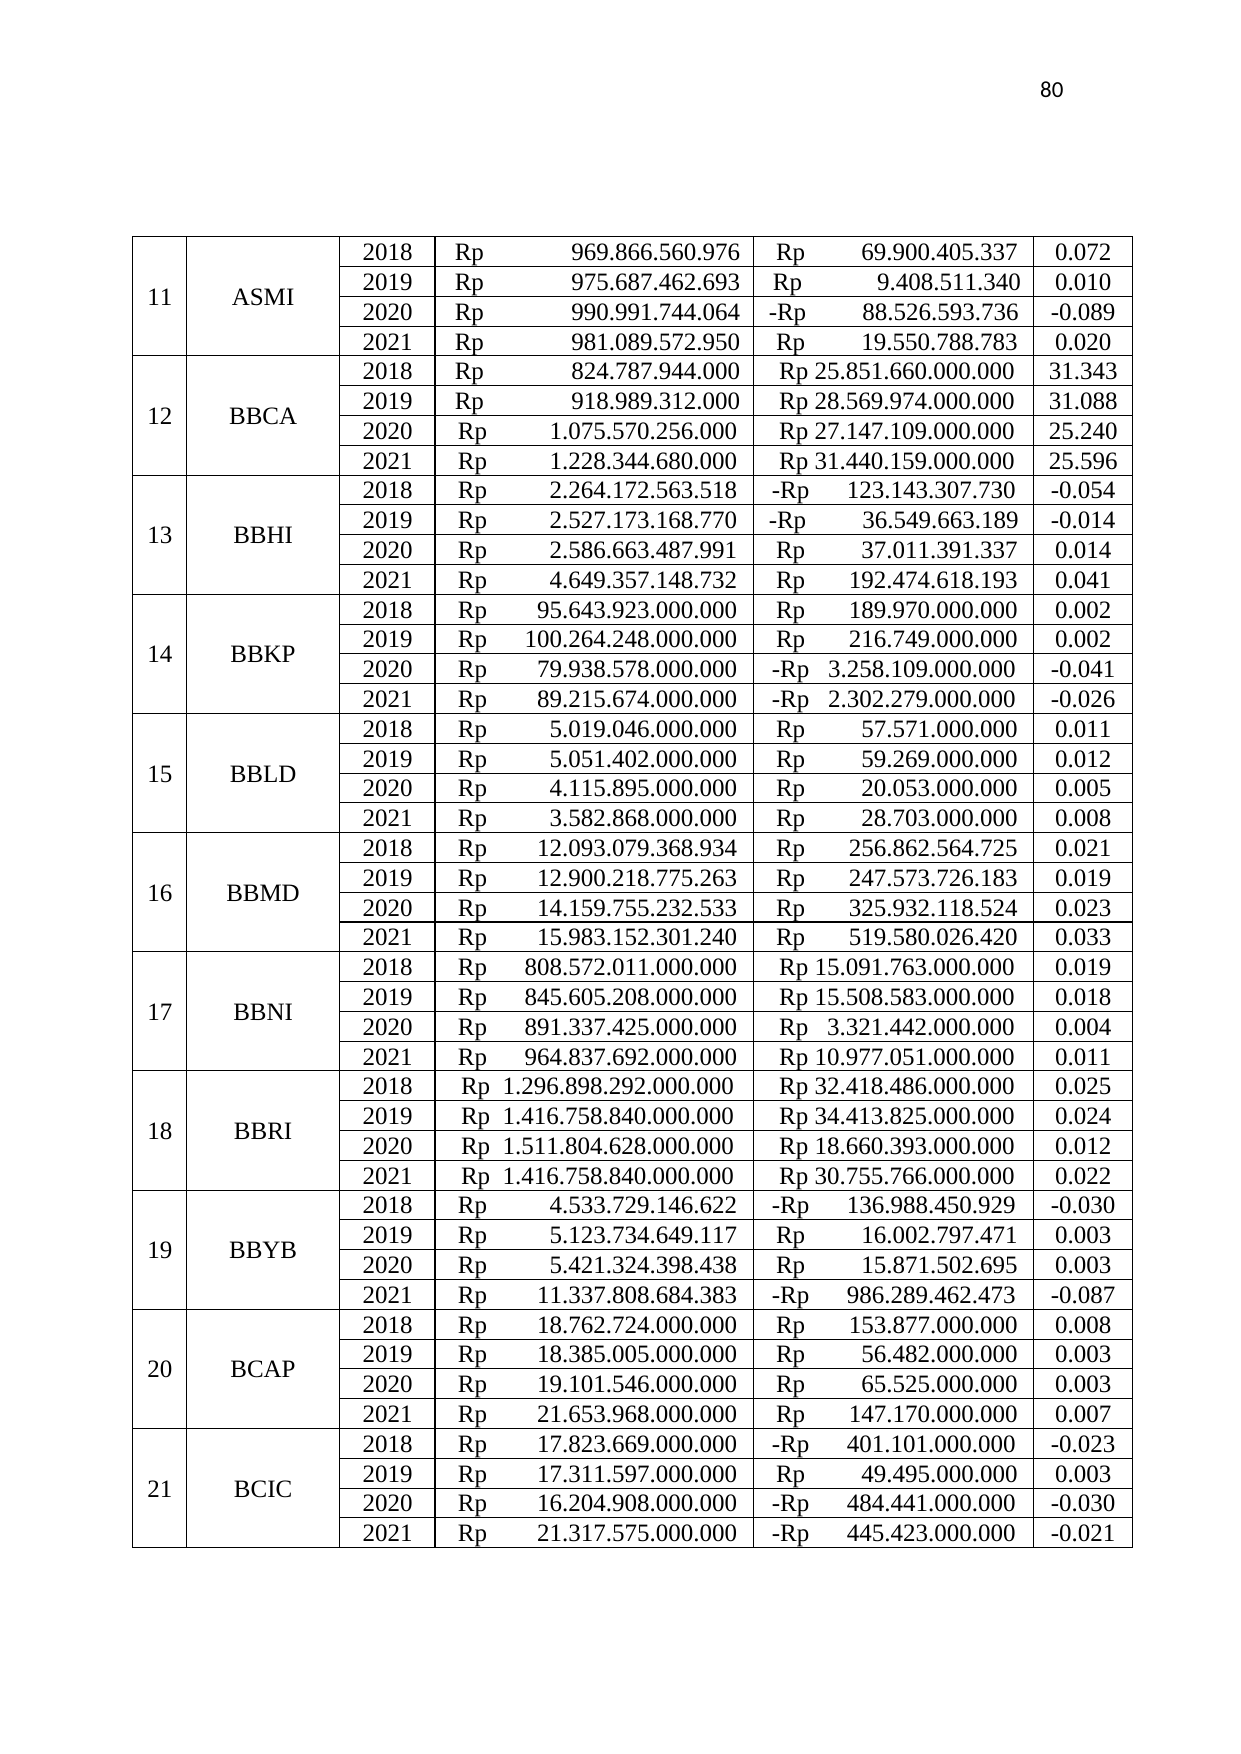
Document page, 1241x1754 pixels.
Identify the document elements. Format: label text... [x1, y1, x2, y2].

table_cell Rp 37.011.391.337 [754, 535, 1033, 564]
table_cell -Rp 2.302.279.000.000 [754, 684, 1033, 713]
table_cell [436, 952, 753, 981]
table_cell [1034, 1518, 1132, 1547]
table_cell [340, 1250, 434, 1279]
table_cell 2020 [340, 297, 434, 326]
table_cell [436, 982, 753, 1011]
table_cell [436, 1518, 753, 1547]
table_cell Rp 5.051.402.000.000 [436, 744, 753, 772]
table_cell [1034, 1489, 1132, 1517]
table_cell Rp 216.749.000.000 [754, 625, 1033, 653]
table_cell BBLD [187, 714, 339, 832]
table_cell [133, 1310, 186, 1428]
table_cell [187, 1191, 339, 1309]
table_cell 2021 [340, 565, 434, 594]
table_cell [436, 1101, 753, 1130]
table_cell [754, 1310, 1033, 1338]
table_cell 2021 [340, 446, 434, 474]
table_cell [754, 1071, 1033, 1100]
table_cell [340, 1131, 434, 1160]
table_cell 12 [133, 356, 186, 474]
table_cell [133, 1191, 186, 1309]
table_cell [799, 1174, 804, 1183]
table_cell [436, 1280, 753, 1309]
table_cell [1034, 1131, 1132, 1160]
table_cell Rp 981.089.572.950 [436, 327, 753, 355]
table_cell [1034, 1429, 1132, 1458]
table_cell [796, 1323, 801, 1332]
table_cell Rp 100.264.248.000.000 [436, 625, 753, 653]
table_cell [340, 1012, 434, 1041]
table_cell BBHI [187, 476, 339, 594]
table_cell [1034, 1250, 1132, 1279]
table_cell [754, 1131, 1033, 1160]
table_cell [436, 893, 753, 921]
table_cell Rp 69.900.405.337 [754, 237, 1033, 266]
table_cell 0.072 [1034, 237, 1132, 266]
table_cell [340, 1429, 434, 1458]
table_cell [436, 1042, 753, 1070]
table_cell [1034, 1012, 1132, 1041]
table_cell -0.089 [1034, 297, 1132, 326]
table_cell Rp 192.474.618.193 [754, 565, 1033, 594]
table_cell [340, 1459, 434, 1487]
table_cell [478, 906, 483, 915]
table_cell -Rp 123.143.307.730 [754, 476, 1033, 504]
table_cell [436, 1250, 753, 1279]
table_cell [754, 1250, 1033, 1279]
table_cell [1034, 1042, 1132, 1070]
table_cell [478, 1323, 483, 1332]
table_cell Rp 95.643.923.000.000 [436, 595, 753, 623]
table_cell BBCA [187, 356, 339, 474]
table_cell Rp 2.586.663.487.991 [436, 535, 753, 564]
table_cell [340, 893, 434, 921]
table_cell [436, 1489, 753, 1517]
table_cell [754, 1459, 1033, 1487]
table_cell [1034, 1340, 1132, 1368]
table_cell Rp 28.569.974.000.000 [754, 386, 1033, 415]
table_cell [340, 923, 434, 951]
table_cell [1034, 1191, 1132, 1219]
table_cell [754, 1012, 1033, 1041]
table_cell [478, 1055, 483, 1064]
table_cell 2021 [340, 684, 434, 713]
table_cell 0.002 [1034, 595, 1132, 623]
table_cell 2020 [340, 654, 434, 683]
table_cell Rp 28.703.000.000 [754, 803, 1033, 832]
table_cell Rp 31.440.159.000.000 [754, 446, 1033, 474]
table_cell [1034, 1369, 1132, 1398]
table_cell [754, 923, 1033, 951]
table_cell 0.005 [1034, 774, 1132, 802]
table_cell Rp 79.938.578.000.000 [436, 654, 753, 683]
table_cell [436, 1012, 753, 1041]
table_cell -0.041 [1034, 654, 1132, 683]
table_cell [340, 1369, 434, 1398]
table_cell 2018 [340, 237, 434, 266]
table_cell Rp 9.408.511.340 [754, 267, 1033, 296]
table_cell Rp 4.649.357.148.732 [436, 565, 753, 594]
table_cell 31.343 [1034, 356, 1132, 385]
table_cell 2018 [340, 476, 434, 504]
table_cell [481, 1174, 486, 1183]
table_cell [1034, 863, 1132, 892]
table_cell 0.041 [1034, 565, 1132, 594]
table_cell Rp 57.571.000.000 [754, 714, 1033, 743]
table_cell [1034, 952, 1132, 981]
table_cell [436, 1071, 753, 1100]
table_cell Rp 89.215.674.000.000 [436, 684, 753, 713]
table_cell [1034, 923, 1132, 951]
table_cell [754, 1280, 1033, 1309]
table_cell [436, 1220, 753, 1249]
table_cell 2018 [340, 714, 434, 743]
table_cell 0.014 [1034, 535, 1132, 564]
table_cell 31.088 [1034, 386, 1132, 415]
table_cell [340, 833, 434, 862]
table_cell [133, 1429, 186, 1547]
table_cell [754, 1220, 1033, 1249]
table_cell Rp 189.970.000.000 [754, 595, 1033, 623]
table_cell -Rp 3.258.109.000.000 [754, 654, 1033, 683]
table_cell 0.002 [1034, 625, 1132, 653]
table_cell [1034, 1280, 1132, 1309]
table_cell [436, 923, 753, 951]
table_cell 11 [133, 237, 186, 355]
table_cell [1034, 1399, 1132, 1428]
table_cell 2020 [340, 535, 434, 564]
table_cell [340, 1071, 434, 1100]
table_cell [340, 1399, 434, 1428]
table_cell Rp 25.851.660.000.000 [754, 356, 1033, 385]
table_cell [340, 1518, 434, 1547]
table_cell Rp 2.264.172.563.518 [436, 476, 753, 504]
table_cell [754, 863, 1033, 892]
table_cell ASMI [187, 237, 339, 355]
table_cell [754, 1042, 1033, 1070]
table_cell Rp 918.989.312.000 [436, 386, 753, 415]
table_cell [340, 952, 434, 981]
table_cell 16 [133, 833, 186, 951]
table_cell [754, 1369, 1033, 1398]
table_cell 0.008 [1034, 803, 1132, 832]
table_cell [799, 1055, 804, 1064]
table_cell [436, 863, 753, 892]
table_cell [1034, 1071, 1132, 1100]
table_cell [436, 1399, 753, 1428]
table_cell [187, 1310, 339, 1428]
table_cell Rp 1.075.570.256.000 [436, 416, 753, 445]
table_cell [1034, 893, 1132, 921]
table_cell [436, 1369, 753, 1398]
table_cell Rp 824.787.944.000 [436, 356, 753, 385]
table_cell 2020 [340, 416, 434, 445]
table_cell Rp 969.866.560.976 [436, 237, 753, 266]
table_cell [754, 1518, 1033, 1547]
table_cell 2019 [340, 744, 434, 772]
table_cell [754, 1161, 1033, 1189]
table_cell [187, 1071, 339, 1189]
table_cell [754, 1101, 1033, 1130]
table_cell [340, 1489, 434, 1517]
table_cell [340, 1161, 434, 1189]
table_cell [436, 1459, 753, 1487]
table_cell Rp 975.687.462.693 [436, 267, 753, 296]
table_cell Rp 59.269.000.000 [754, 744, 1033, 772]
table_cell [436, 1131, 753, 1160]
table_cell 14 [133, 595, 186, 713]
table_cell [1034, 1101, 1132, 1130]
table_cell Rp 19.550.788.783 [754, 327, 1033, 355]
table_cell 0.012 [1034, 744, 1132, 772]
table_cell -0.014 [1034, 505, 1132, 534]
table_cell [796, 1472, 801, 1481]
table_cell 2019 [340, 625, 434, 653]
table_cell 2020 [340, 774, 434, 802]
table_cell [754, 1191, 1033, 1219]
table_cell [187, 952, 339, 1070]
table_cell BBMD [187, 833, 339, 951]
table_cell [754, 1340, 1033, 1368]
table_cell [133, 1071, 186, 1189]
table_cell Rp 2.527.173.168.770 [436, 505, 753, 534]
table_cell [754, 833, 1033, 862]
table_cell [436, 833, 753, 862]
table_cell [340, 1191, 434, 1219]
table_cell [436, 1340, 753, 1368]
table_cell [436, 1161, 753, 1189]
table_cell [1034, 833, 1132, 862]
table_cell 0.011 [1034, 714, 1132, 743]
table_cell 2019 [340, 505, 434, 534]
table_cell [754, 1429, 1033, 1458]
table_cell Rp 27.147.109.000.000 [754, 416, 1033, 445]
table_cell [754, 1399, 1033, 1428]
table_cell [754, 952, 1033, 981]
table_cell 13 [133, 476, 186, 594]
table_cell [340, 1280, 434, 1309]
table_cell -0.026 [1034, 684, 1132, 713]
table_cell 2021 [340, 803, 434, 832]
table_cell 2018 [340, 356, 434, 385]
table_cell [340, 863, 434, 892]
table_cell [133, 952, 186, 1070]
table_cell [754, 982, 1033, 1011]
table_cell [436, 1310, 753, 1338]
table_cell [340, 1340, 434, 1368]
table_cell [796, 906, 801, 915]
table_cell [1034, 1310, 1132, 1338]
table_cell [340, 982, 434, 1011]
table_cell BBKP [187, 595, 339, 713]
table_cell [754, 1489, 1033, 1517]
table_cell 2021 [340, 327, 434, 355]
table_cell 15 [133, 714, 186, 832]
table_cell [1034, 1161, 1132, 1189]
table_cell 25.596 [1034, 446, 1132, 474]
table_cell Rp 4.115.895.000.000 [436, 774, 753, 802]
table_cell 2019 [340, 386, 434, 415]
table_cell Rp 5.019.046.000.000 [436, 714, 753, 743]
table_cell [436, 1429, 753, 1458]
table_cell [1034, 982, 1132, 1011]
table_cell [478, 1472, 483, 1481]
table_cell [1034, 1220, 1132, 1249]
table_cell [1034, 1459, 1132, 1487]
table_cell -Rp 88.526.593.736 [754, 297, 1033, 326]
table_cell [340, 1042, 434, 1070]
table_cell 25.240 [1034, 416, 1132, 445]
table_cell Rp 990.991.744.064 [436, 297, 753, 326]
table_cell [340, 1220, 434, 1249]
table_cell Rp 20.053.000.000 [754, 774, 1033, 802]
table_cell 2018 [340, 595, 434, 623]
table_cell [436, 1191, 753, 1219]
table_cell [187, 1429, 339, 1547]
table_cell -Rp 36.549.663.189 [754, 505, 1033, 534]
table_cell 2019 [340, 267, 434, 296]
table_cell 0.010 [1034, 267, 1132, 296]
table_cell Rp 1.228.344.680.000 [436, 446, 753, 474]
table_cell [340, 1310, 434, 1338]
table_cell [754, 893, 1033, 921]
table_cell 0.020 [1034, 327, 1132, 355]
table_cell -0.054 [1034, 476, 1132, 504]
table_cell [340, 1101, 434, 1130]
table_cell Rp 3.582.868.000.000 [436, 803, 753, 832]
